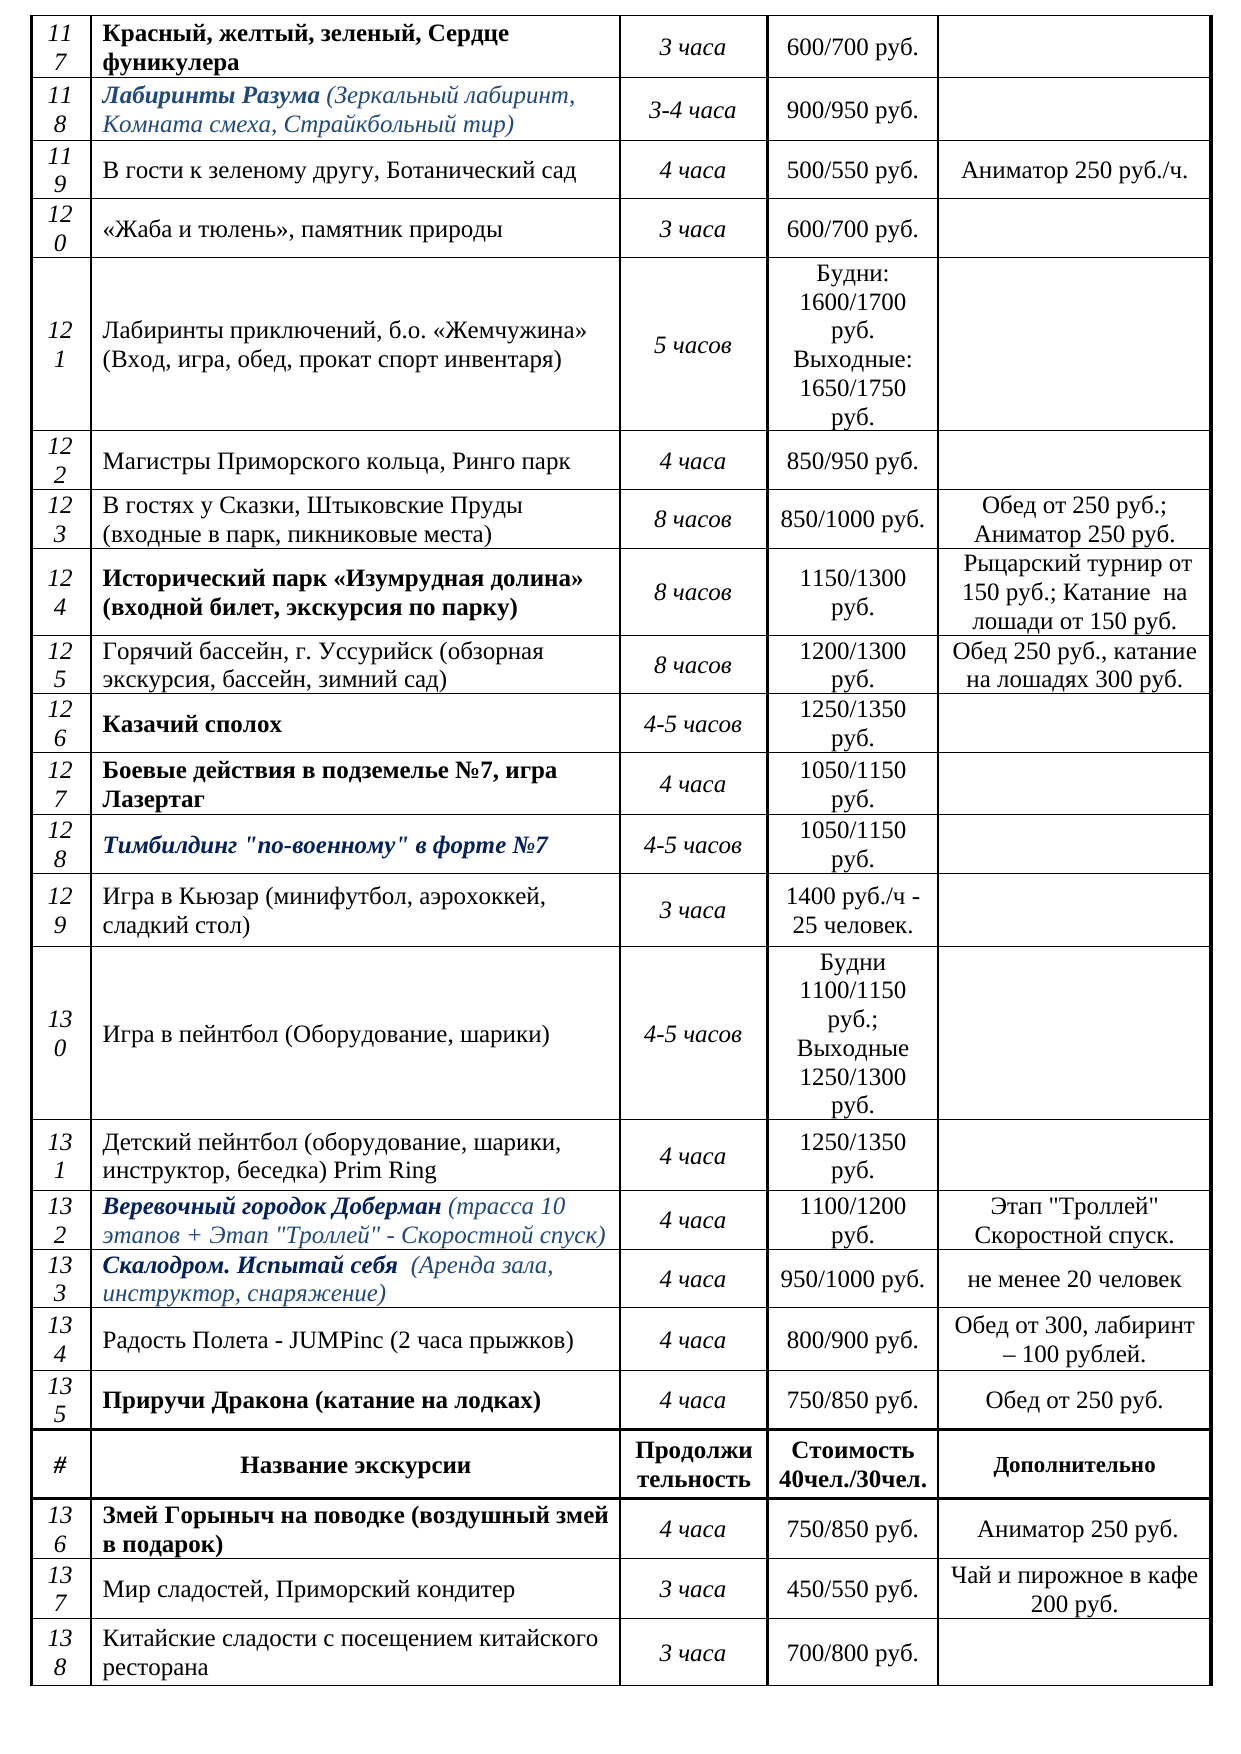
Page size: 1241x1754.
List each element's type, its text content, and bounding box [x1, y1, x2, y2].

table_cell # [33, 1431, 90, 1497]
table_cell Мир сладостей, Приморский кондитер [92, 1559, 619, 1618]
table_cell 1150/1300 руб. [769, 549, 937, 635]
table_cell 4 часа [621, 1500, 766, 1558]
table_cell 3-4 часа [621, 78, 766, 140]
table_cell Чай и пирожное в кафе 200 руб. [939, 1559, 1209, 1618]
table_cell 134 [33, 1308, 90, 1370]
table_cell 121 [33, 258, 90, 430]
table_cell 120 [33, 199, 90, 257]
table_cell 3 часа [621, 874, 766, 946]
table_cell 122 [33, 431, 90, 489]
table_cell [939, 78, 1209, 140]
table_cell [939, 258, 1209, 430]
table_cell 900/950 руб. [769, 78, 937, 140]
table_cell 3 часа [621, 1619, 766, 1685]
table_cell 800/900 руб. [769, 1308, 937, 1370]
table_cell 850/950 руб. [769, 431, 937, 489]
table_cell 126 [33, 694, 90, 752]
table_cell [939, 431, 1209, 489]
table_cell 600/700 руб. [769, 16, 937, 77]
table_cell 1250/1350 руб. [769, 1120, 937, 1190]
table_cell Стоимость 40чел./30чел. [769, 1431, 937, 1497]
table_cell 750/850 руб. [769, 1371, 937, 1428]
table_cell [939, 694, 1209, 752]
table_cell Китайские сладости с посещением китайского ресторана [92, 1619, 619, 1685]
table_cell 1200/1300 руб. [769, 636, 937, 693]
table_cell 1050/1150 руб. [769, 753, 937, 814]
table_cell 600/700 руб. [769, 199, 937, 257]
table_cell Приручи Дракона (катание на лодках) [92, 1371, 619, 1428]
table_cell В гости к зеленому другу, Ботанический сад [92, 141, 619, 198]
table_cell Продолжительность [621, 1431, 766, 1497]
table_cell 4 часа [621, 1191, 766, 1249]
table_cell [939, 16, 1209, 77]
table_cell 4 часа [621, 141, 766, 198]
table_cell Игра в Кьюзар (минифутбол, аэрохоккей, сладкий стол) [92, 874, 619, 946]
table_cell 4-5 часов [621, 694, 766, 752]
table_cell Детский пейнтбол (оборудование, шарики, инструктор, беседка) Prim Ring [92, 1120, 619, 1190]
table_cell 124 [33, 549, 90, 635]
table_cell Обед от 300, лабиринт – 100 рублей. [939, 1308, 1209, 1370]
table_cell 4 часа [621, 1371, 766, 1428]
table_cell В гостях у Сказки, Штыковские Пруды (входные в парк, пикниковые места) [92, 490, 619, 547]
table_cell 5 часов [621, 258, 766, 430]
table_cell Радость Полета - JUMPinc (2 часа прыжков) [92, 1308, 619, 1370]
table_cell 8 часов [621, 636, 766, 693]
table_cell Обед от 250 руб. [939, 1371, 1209, 1428]
table_cell 450/550 руб. [769, 1559, 937, 1618]
table_cell 4 часа [621, 1308, 766, 1370]
table_cell 8 часов [621, 490, 766, 547]
table_cell 4 часа [621, 431, 766, 489]
table_cell 3 часа [621, 16, 766, 77]
table_cell 1400 руб./ч - 25 человек. [769, 874, 937, 946]
table_cell [939, 815, 1209, 873]
table_cell Скалодром. Испытай себя (Аренда зала, инструктор, снаряжение) [92, 1250, 619, 1307]
table_cell 3 часа [621, 1559, 766, 1618]
table_cell Дополнительно [939, 1431, 1209, 1497]
table_cell 4 часа [621, 1250, 766, 1307]
table_cell 4 часа [621, 753, 766, 814]
table_cell Лабиринты приключений, б.о. «Жемчужина» (Вход, игра, обед, прокат спорт инвентаря) [92, 258, 619, 430]
table_cell Боевые действия в подземелье №7, игра Лазертаг [92, 753, 619, 814]
table_cell Аниматор 250 руб./ч. [939, 141, 1209, 198]
table_cell Игра в пейнтбол (Оборудование, шарики) [92, 947, 619, 1119]
table_cell 138 [33, 1619, 90, 1685]
table_cell 119 [33, 141, 90, 198]
table_cell 4 часа [621, 1120, 766, 1190]
table_cell 750/850 руб. [769, 1500, 937, 1558]
table_cell [939, 753, 1209, 814]
table_cell «Жаба и тюлень», памятник природы [92, 199, 619, 257]
table_cell [939, 199, 1209, 257]
table_cell [939, 1120, 1209, 1190]
table_cell 500/550 руб. [769, 141, 937, 198]
table_cell [939, 1619, 1209, 1685]
table_cell 128 [33, 815, 90, 873]
table_cell 8 часов [621, 549, 766, 635]
table_cell 4-5 часов [621, 815, 766, 873]
table_cell 1100/1200 руб. [769, 1191, 937, 1249]
table_cell 850/1000 руб. [769, 490, 937, 547]
table_cell Этап "Троллей" Скоростной спуск. [939, 1191, 1209, 1249]
table_cell 950/1000 руб. [769, 1250, 937, 1307]
table_cell 133 [33, 1250, 90, 1307]
table_cell не менее 20 человек [939, 1250, 1209, 1307]
table_cell Будни: 1600/1700 руб. Выходные: 1650/1750 руб. [769, 258, 937, 430]
table_cell 129 [33, 874, 90, 946]
table_cell 136 [33, 1500, 90, 1558]
table_cell Название экскурсии [92, 1431, 619, 1497]
table_cell [939, 874, 1209, 946]
table_cell Красный, желтый, зеленый, Сердце фуникулера [92, 16, 619, 77]
table_cell Магистры Приморского кольца, Ринго парк [92, 431, 619, 489]
table_cell [939, 947, 1209, 1119]
table_cell Исторический парк «Изумрудная долина» (входной билет, экскурсия по парку) [92, 549, 619, 635]
table_cell Лабиринты Разума (Зеркальный лабиринт, Комната смеха, Страйкбольный тир) [92, 78, 619, 140]
table_cell 3 часа [621, 199, 766, 257]
table_cell 125 [33, 636, 90, 693]
table_cell 131 [33, 1120, 90, 1190]
table_cell Казачий сполох [92, 694, 619, 752]
table_cell Обед от 250 руб.; Аниматор 250 руб. [939, 490, 1209, 547]
table_cell 135 [33, 1371, 90, 1428]
table_cell Тимбилдинг "по-военному" в форте №7 [92, 815, 619, 873]
table_cell Веревочный городок Доберман (трасса 10 этапов + Этап "Троллей" - Скоростной спуск) [92, 1191, 619, 1249]
table_cell 123 [33, 490, 90, 547]
table_cell 1050/1150 руб. [769, 815, 937, 873]
table_cell Змей Горыныч на поводке (воздушный змей в подарок) [92, 1500, 619, 1558]
table_cell 700/800 руб. [769, 1619, 937, 1685]
table_cell 130 [33, 947, 90, 1119]
table_cell 1250/1350 руб. [769, 694, 937, 752]
table_cell Обед 250 руб., катание на лошадях 300 руб. [939, 636, 1209, 693]
table_cell Горячий бассейн, г. Уссурийск (обзорная экскурсия, бассейн, зимний сад) [92, 636, 619, 693]
table_cell Будни 1100/1150 руб.; Выходные 1250/1300 руб. [769, 947, 937, 1119]
table_cell 118 [33, 78, 90, 140]
table_cell 132 [33, 1191, 90, 1249]
table_cell Рыцарский турнир от 150 руб.; Катание на лошади от 150 руб. [939, 549, 1209, 635]
table_cell Аниматор 250 руб. [939, 1500, 1209, 1558]
table_cell 117 [33, 16, 90, 77]
table_cell 137 [33, 1559, 90, 1618]
table_cell 127 [33, 753, 90, 814]
table_cell 4-5 часов [621, 947, 766, 1119]
